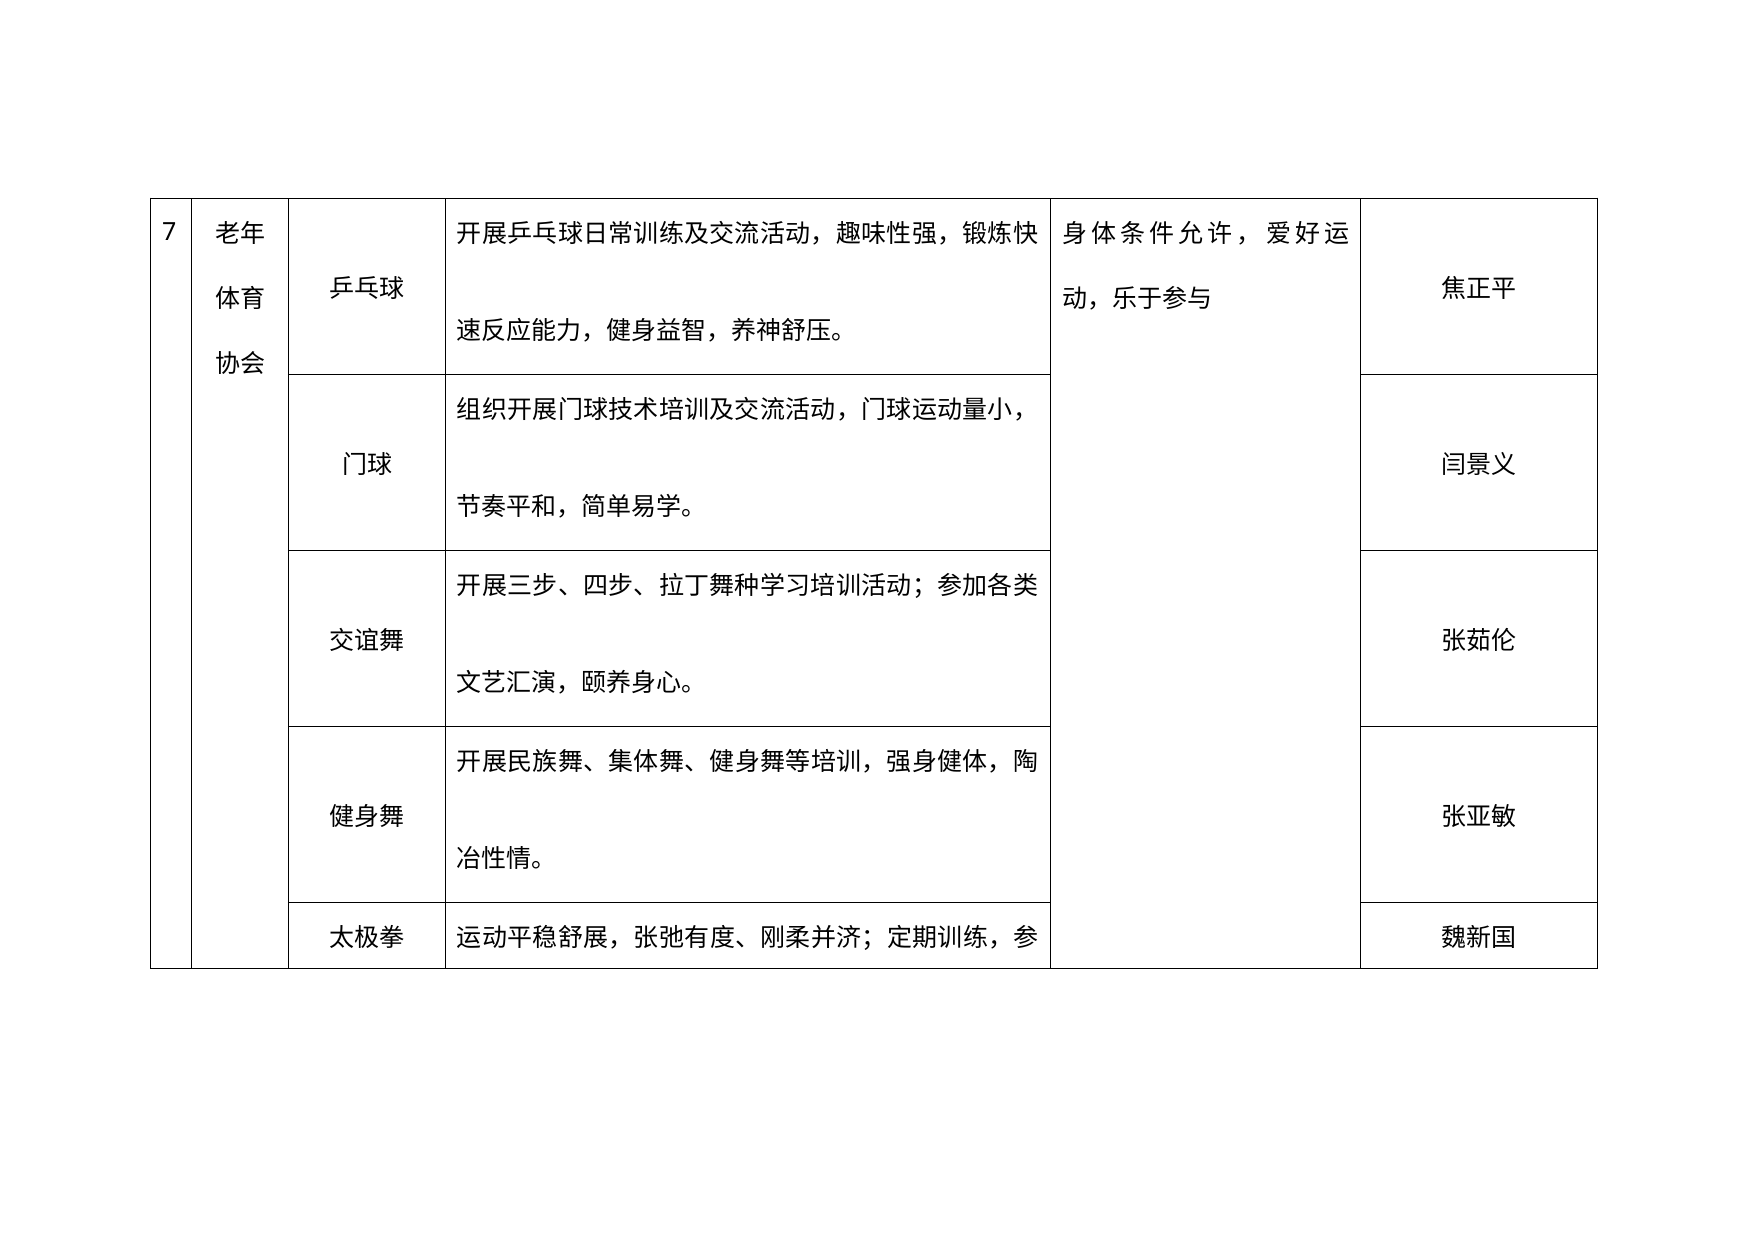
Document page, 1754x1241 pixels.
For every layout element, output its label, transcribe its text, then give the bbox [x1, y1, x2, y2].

table_cell 魏新国 [1361, 903, 1597, 968]
table_cell 交谊舞 [289, 551, 445, 726]
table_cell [446, 903, 1050, 968]
table_cell 张茹伦 [1361, 551, 1597, 726]
table_cell 7 [151, 199, 191, 968]
table_cell 门球 [289, 375, 445, 550]
table_cell 乒乓球 [289, 199, 445, 374]
table_cell 组织开展门球技术培训及交流活动，门球运动量小，节奏平和，简单易学。 [446, 375, 1050, 550]
table_cell 开展三步、四步、拉丁舞种学习培训活动；参加各类文艺汇演，颐养身心。 [446, 551, 1050, 726]
table_cell 闫景义 [1361, 375, 1597, 550]
table_cell 张亚敏 [1361, 727, 1597, 902]
table_cell 健身舞 [289, 727, 445, 902]
table_cell 老年体育协会 [192, 199, 288, 968]
table_cell 身体条件允许，爱好运动，乐于参与 [1051, 199, 1360, 968]
table_cell 焦正平 [1361, 199, 1597, 374]
table_cell 太极拳 [289, 903, 445, 968]
table_cell 开展民族舞、集体舞、健身舞等培训，强身健体，陶冶性情。 [446, 727, 1050, 902]
table_cell 开展乒乓球日常训练及交流活动，趣味性强，锻炼快速反应能力，健身益智，养神舒压。 [446, 199, 1050, 374]
